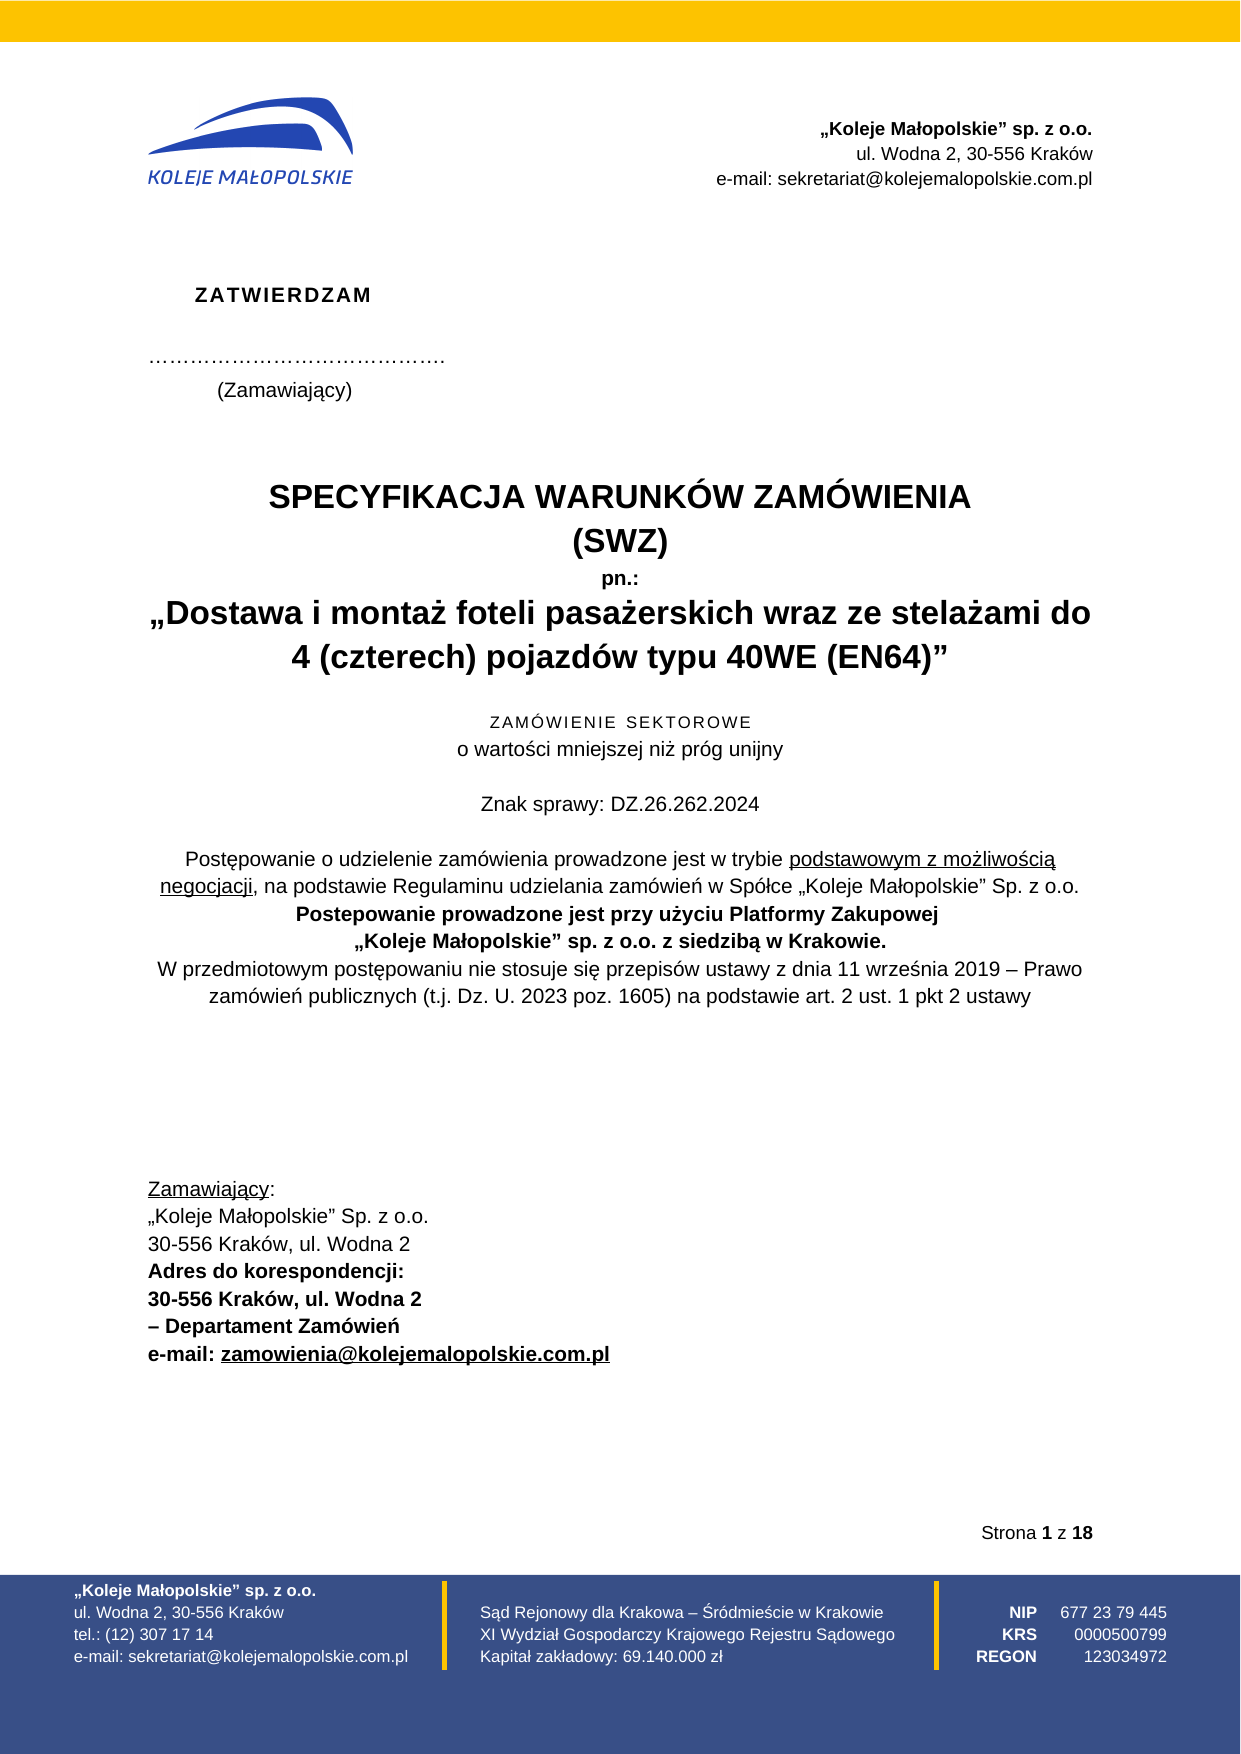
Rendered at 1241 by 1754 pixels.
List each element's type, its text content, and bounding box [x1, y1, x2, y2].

text „Dostawa i montaż foteli pasażerskich wraz ze stelażami do 4 (czterech) pojazdów typu 40WE (EN64)” [148, 593, 1092, 676]
text 30-556 Kraków, ul. Wodna 2 [148, 1286, 1092, 1310]
text 30-556 Kraków, ul. Wodna 2 [148, 1231, 1092, 1255]
text (Zamawiający) [148, 378, 546, 402]
text Zamawiający: [148, 1176, 1092, 1200]
picture [148, 97, 353, 186]
text W przedmiotowym postępowaniu nie stosuje się przepisów ustawy z dnia 11 września 2019 – Prawo zamówień publicznych (t.j. Dz. U. 2023 poz. 1605) na podstawie art. 2 ust. 1 pkt 2 ustawy [148, 956, 1092, 1008]
text ……………………………………. [148, 344, 546, 368]
text pn.: [148, 566, 1092, 589]
text e-mail: zamowienia@kolejemalopolskie.com.pl [148, 1341, 1092, 1365]
text zamówienie sektorowe [148, 709, 1092, 733]
text – Departament Zamówień [148, 1314, 1092, 1338]
text Postępowanie o udzielenie zamówienia prowadzone jest w trybie podstawowym z możliwością negocjacji, na podstawie Regulaminu udzielania zamówień w Spółce „Koleje Małopolskie” Sp. z o.o. [148, 846, 1092, 898]
text o wartości mniejszej niż próg unijny [148, 736, 1092, 760]
text Adres do korespondencji: [148, 1259, 1092, 1283]
text ZATWIERDZAM [148, 283, 546, 307]
text „Koleje Małopolskie” Sp. z o.o. [148, 1204, 1092, 1228]
text Znak sprawy: DZ.26.262.2024 [148, 791, 1092, 815]
text Postepowanie prowadzone jest przy użyciu Platformy Zakupowej „Koleje Małopolskie” sp. z o.o. z siedzibą w Krakowie. [148, 901, 1092, 953]
text (SWZ) [148, 521, 1092, 560]
text SPECYFIKACJA WARUNKÓW ZAMÓWIENIA [148, 477, 1092, 516]
